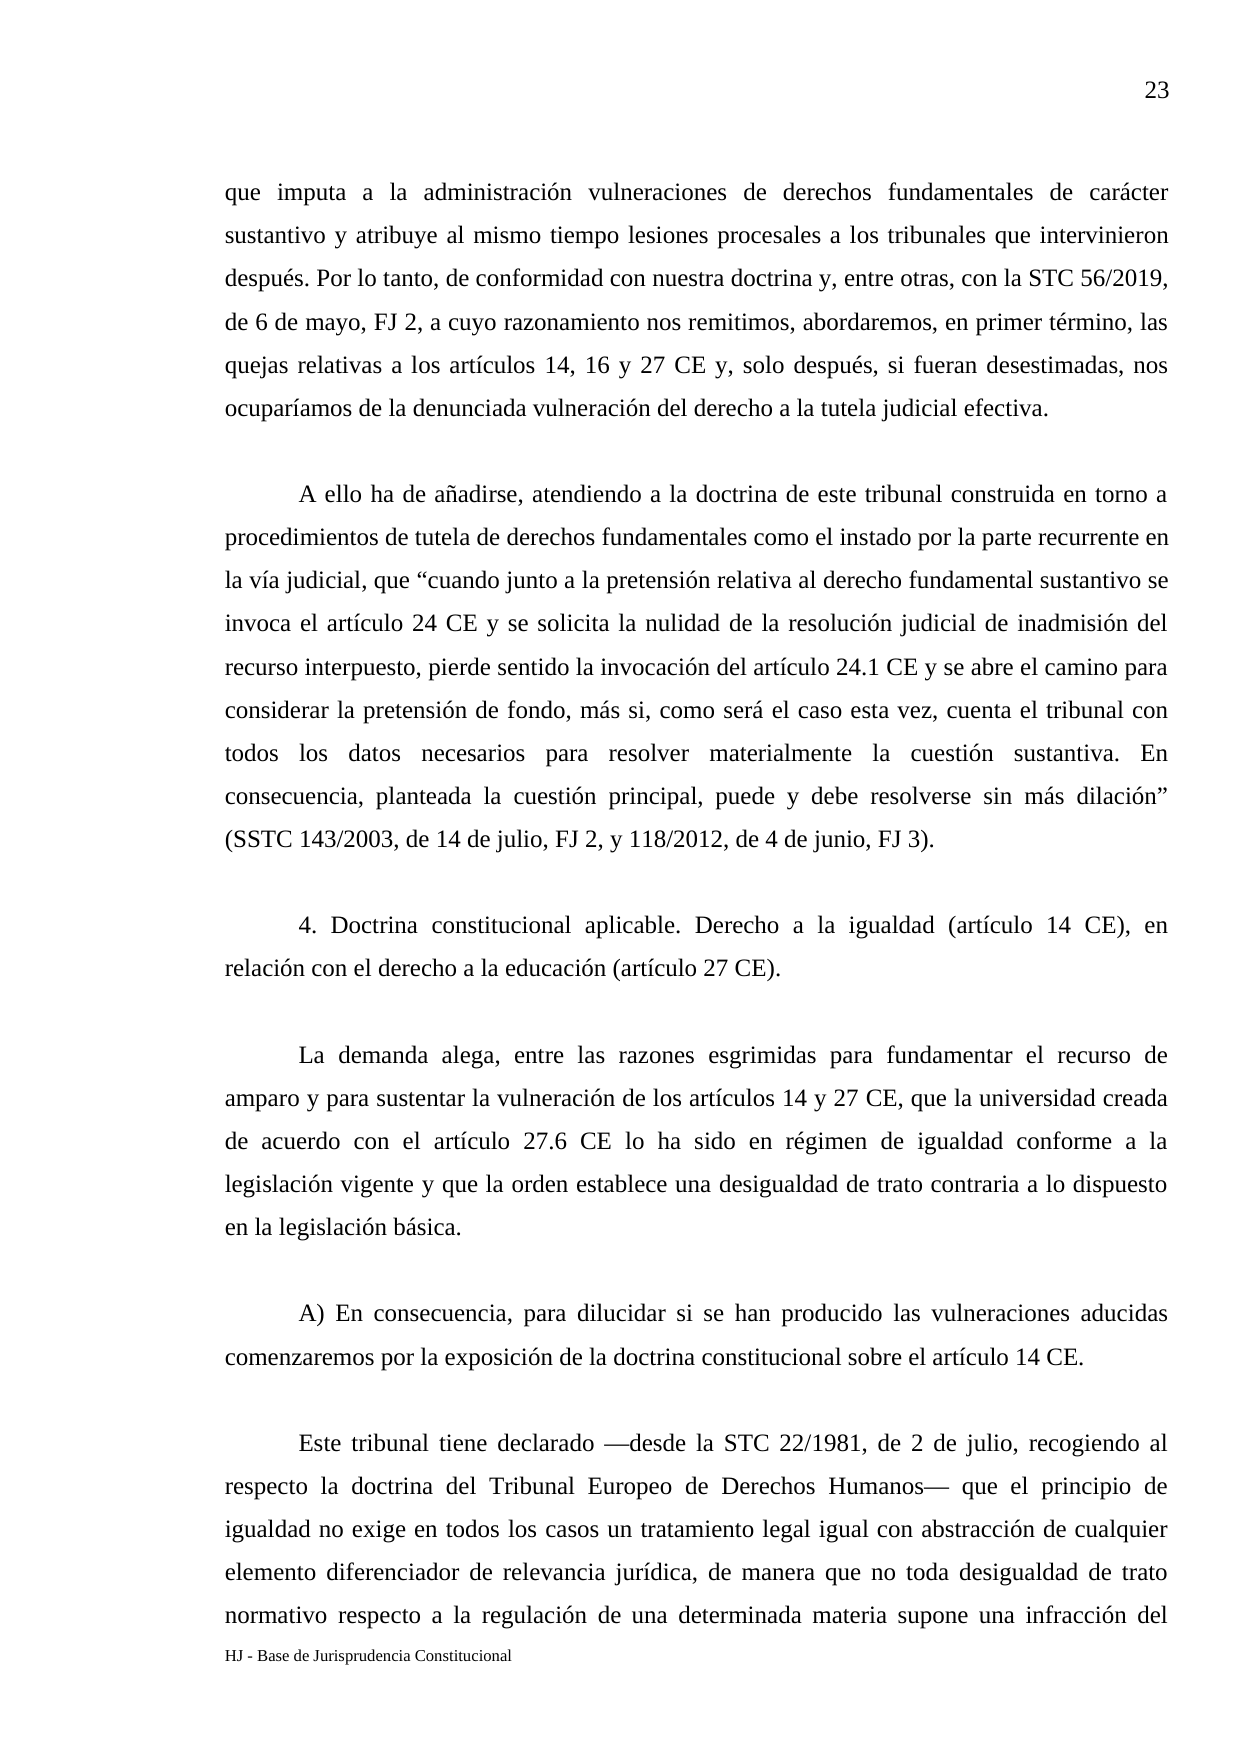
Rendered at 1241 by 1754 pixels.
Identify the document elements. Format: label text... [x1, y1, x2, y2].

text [224, 177, 1169, 422]
text La demanda alega, entre las razones esgrimidas para fundamentar el recurso de amparo y para sustentar la vulneración de los artículos 14 y 27 CE, que la universidad creada de acuerdo con el artículo 27.6 CE lo ha sido en régimen de igualdad conforme a la legislación vigente y que la orden establece una desigualdad de trato contraria a lo dispuesto en la legislación básica. [224, 1040, 1169, 1241]
text A ello ha de añadirse, atendiendo a la doctrina de este tribunal construida en torno a procedimientos de tutela de derechos fundamentales como el instado por la parte recurrente en la vía judicial, que “cuando junto a la pretensión relativa al derecho fundamental sustantivo se invoca el artículo 24 CE y se solicita la nulidad de la resolución judicial de inadmisión del recurso interpuesto, pierde sentido la invocación del artículo 24.1 CE y se abre el camino para considerar la pretensión de fondo, más si, como será el caso esta vez, cuenta el tribunal con todos los datos necesarios para resolver materialmente la cuestión sustantiva. En consecuencia, planteada la cuestión principal, puede y debe resolverse sin más dilación” (SSTC 143/2003, de 14 de julio, FJ 2, y 118/2012, de 4 de junio, FJ 3). [224, 479, 1169, 853]
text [224, 1428, 1169, 1629]
text A) En consecuencia, para dilucidar si se han producido las vulneraciones aducidas comenzaremos por la exposición de la doctrina constitucional sobre el artículo 14 CE. [224, 1298, 1169, 1370]
text 4. Doctrina constitucional aplicable. Derecho a la igualdad (artículo 14 CE), en relación con el derecho a la educación (artículo 27 CE). [224, 910, 1169, 982]
